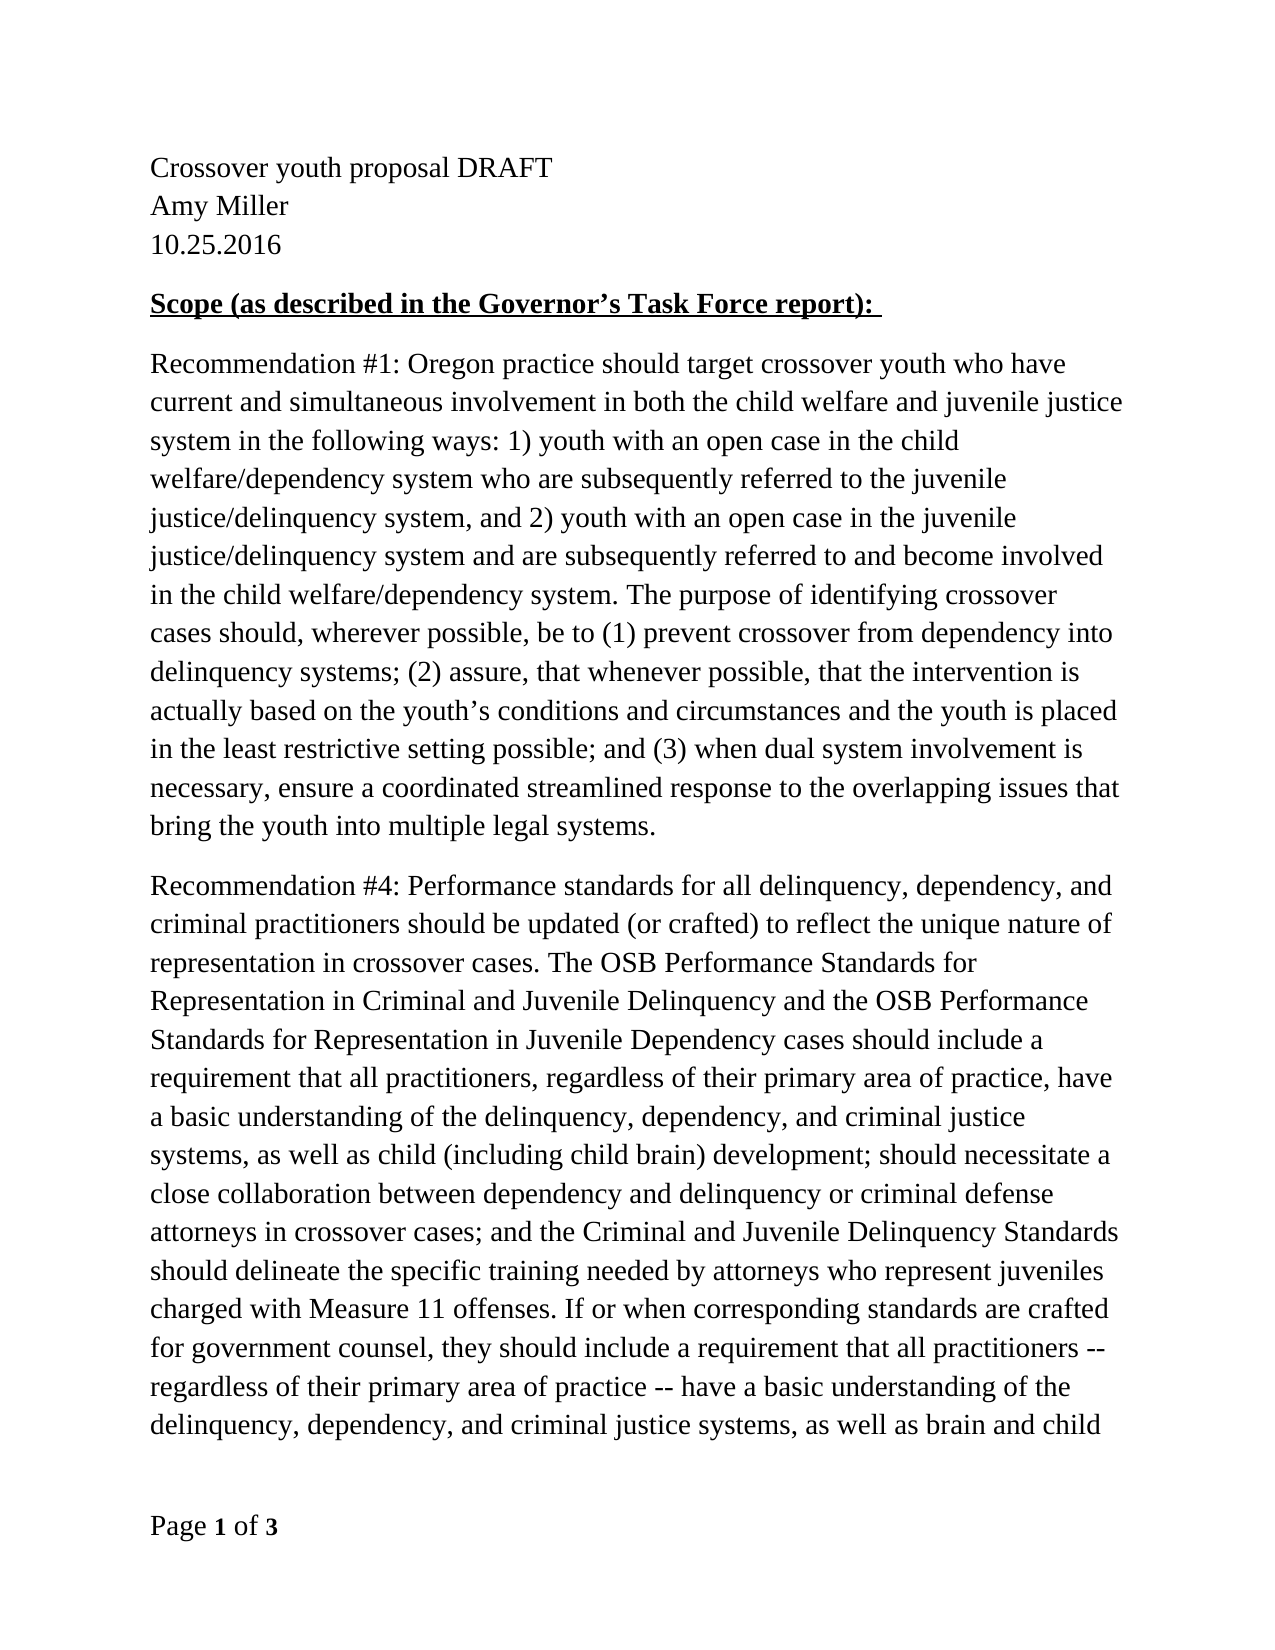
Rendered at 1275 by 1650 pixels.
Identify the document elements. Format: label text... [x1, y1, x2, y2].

text Crossover youth proposal DRAFT Amy Miller 10.25.2016 [150, 150, 1125, 261]
text Scope (as described in the Governor’s Task Force report): [150, 286, 1125, 320]
text Recommendation #1: Oregon practice should target crossover youth who have current and simultaneous involvement in both the child welfare and juvenile justice system in the following ways: 1) youth with an open case in the child welfare/dependency system who are subsequently referred to the juvenile justice/delinquency system, and 2) youth with an open case in the juvenile justice/delinquency system and are subsequently referred to and become involved in the child welfare/dependency system. The purpose of identifying crossover cases should, wherever possible, be to (1) prevent crossover from dependency into delinquency systems; (2) assure, that whenever possible, that the intervention is actually based on the youth’s conditions and circumstances and the youth is placed in the least restrictive setting possible; and (3) when dual system involvement is necessary, ensure a coordinated streamlined response to the overlapping issues that bring the youth into multiple legal systems. [150, 346, 1125, 842]
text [150, 868, 1125, 1441]
